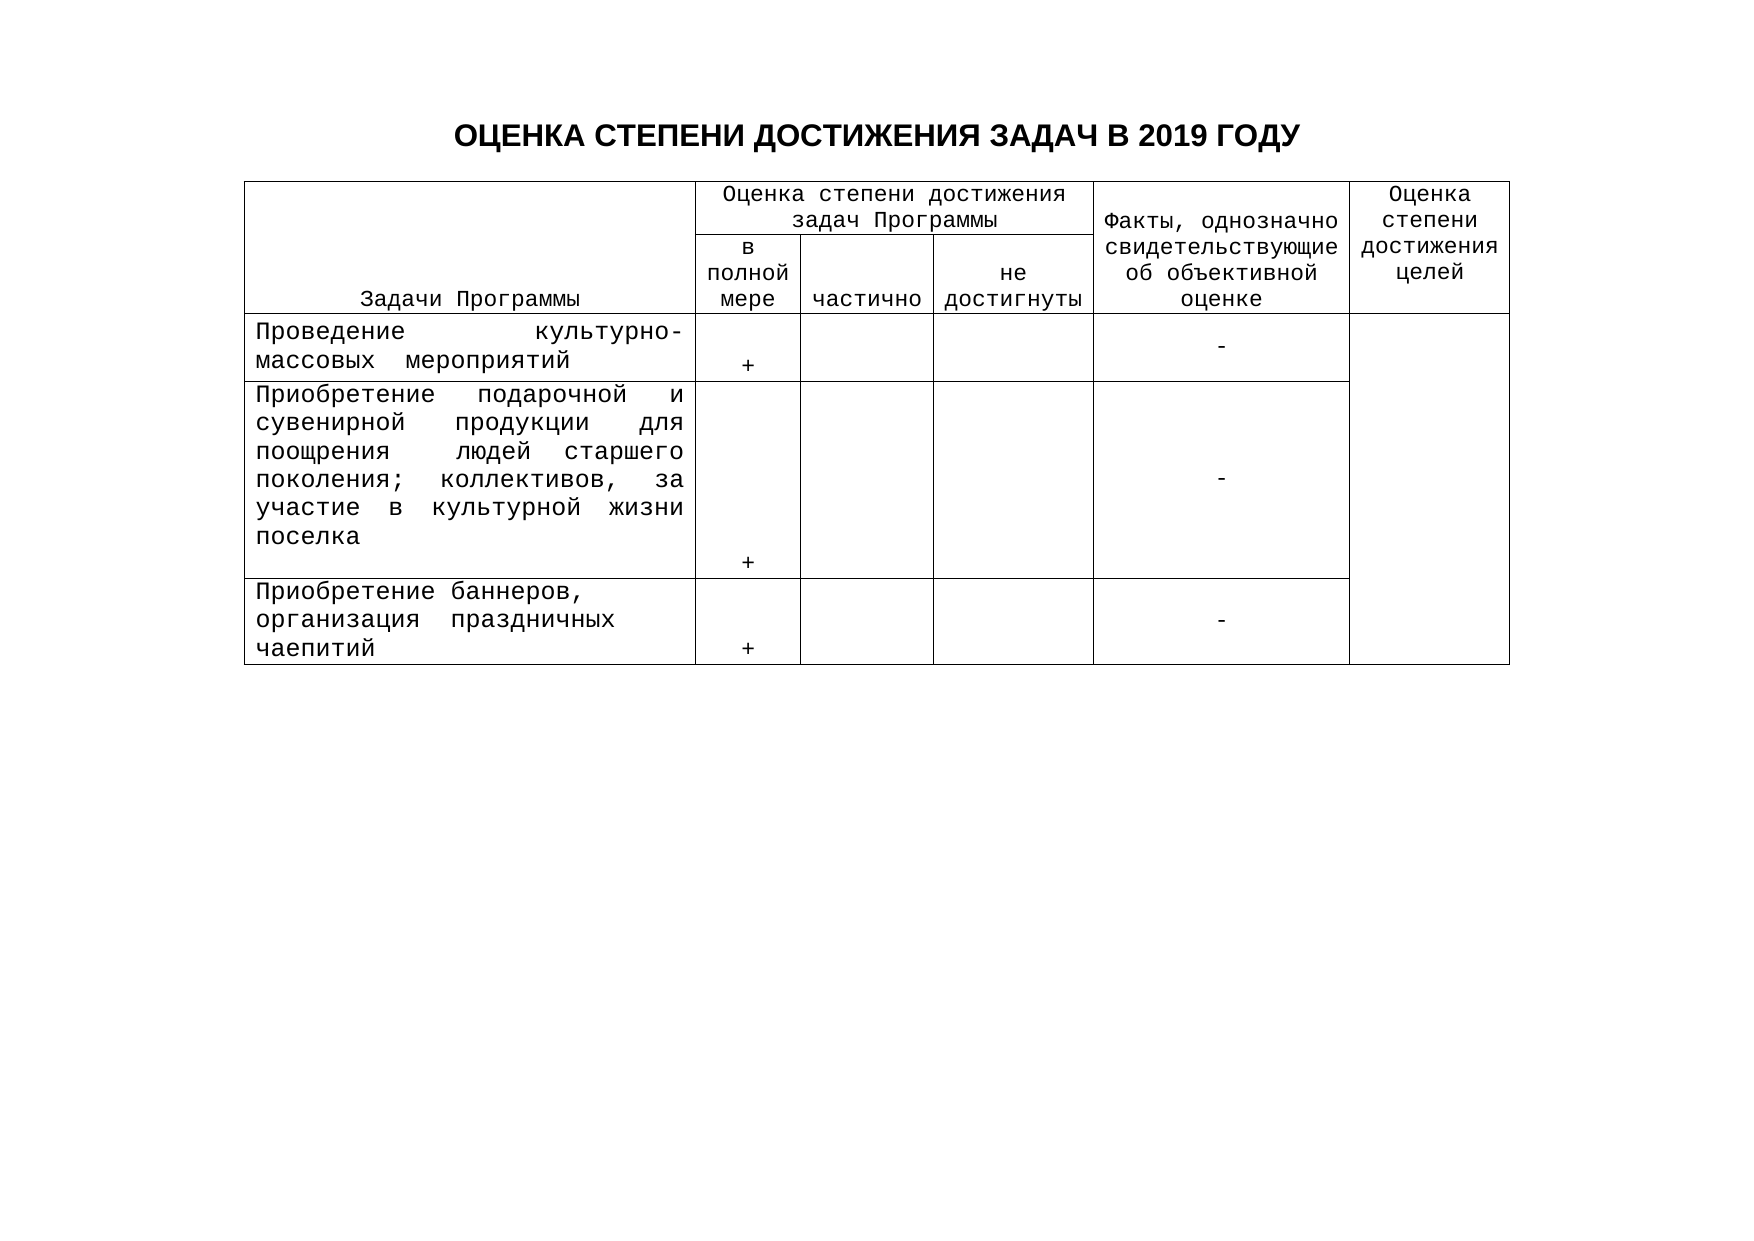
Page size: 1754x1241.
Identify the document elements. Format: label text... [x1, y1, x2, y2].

table_cell [801, 382, 933, 578]
table_header Факты, однозначно свидетельствующие об объективной оценке [1094, 182, 1349, 313]
table_cell + [696, 314, 800, 381]
table_cell Приобретение баннеров, организация праздничных чаепитий [245, 579, 695, 664]
table_cell + [696, 382, 800, 578]
table_cell [801, 579, 933, 664]
table_cell - [1094, 314, 1349, 381]
table_cell - [1094, 579, 1349, 664]
table_cell [934, 382, 1093, 578]
table_cell не достигнуты [934, 235, 1093, 313]
table_cell [801, 314, 933, 381]
table_cell + [696, 579, 800, 664]
table_header Задачи Программы [245, 182, 695, 313]
table_header Оценка степени достижения целей [1350, 182, 1509, 313]
table_cell - [1094, 382, 1349, 578]
text ОЦЕНКА СТЕПЕНИ ДОСТИЖЕНИЯ ЗАДАЧ В 2019 ГОДУ [118, 117, 1636, 152]
table_cell в полной мере [696, 235, 800, 313]
table_cell [1350, 314, 1509, 664]
table_cell Приобретение подарочной и сувенирной продукции для поощрения людей старшего поколения; коллективов, за участие в культурной жизни поселка [245, 382, 695, 578]
table_cell [934, 314, 1093, 381]
table_cell Проведение культурно-массовых мероприятий [245, 314, 695, 381]
table_header Оценка степени достижения задач Программы [696, 182, 1093, 234]
table_cell частично [801, 235, 933, 313]
table_cell [934, 579, 1093, 664]
